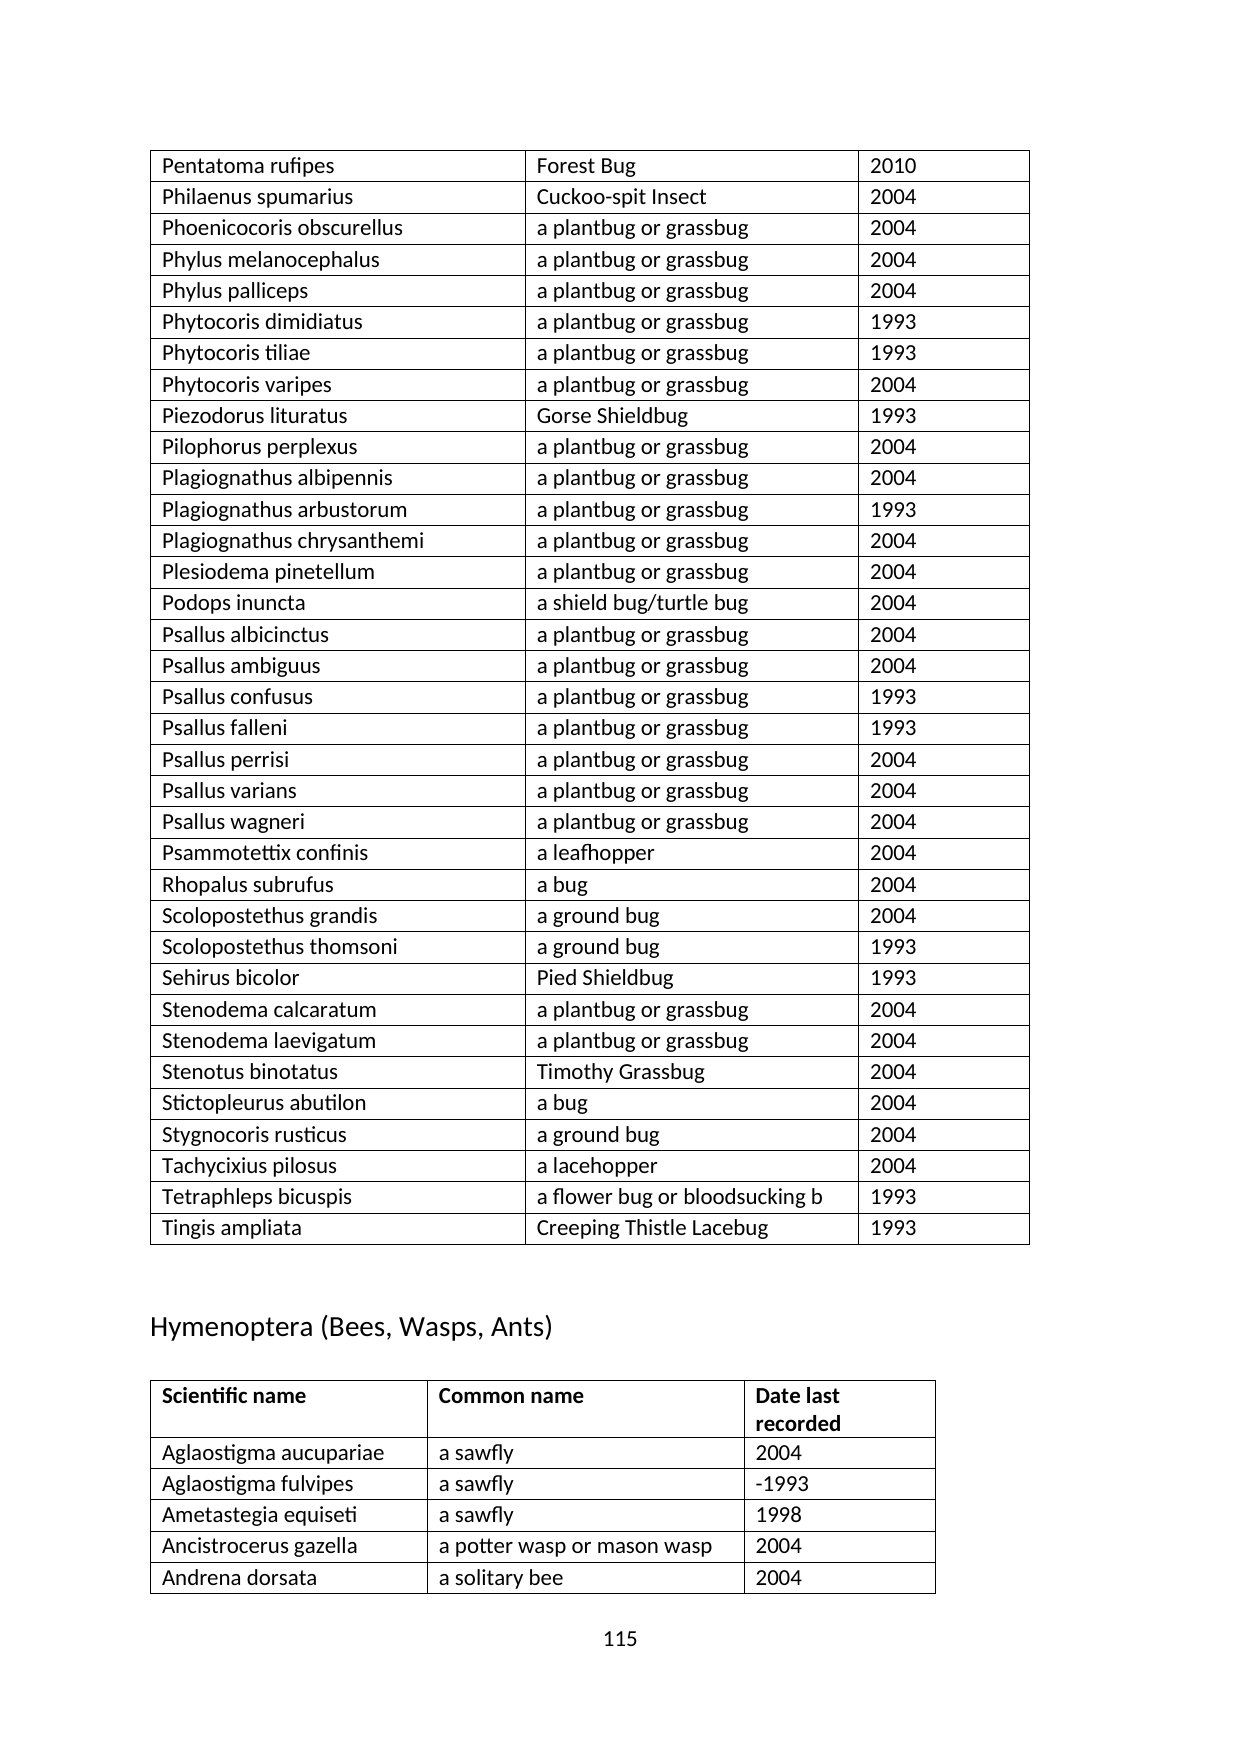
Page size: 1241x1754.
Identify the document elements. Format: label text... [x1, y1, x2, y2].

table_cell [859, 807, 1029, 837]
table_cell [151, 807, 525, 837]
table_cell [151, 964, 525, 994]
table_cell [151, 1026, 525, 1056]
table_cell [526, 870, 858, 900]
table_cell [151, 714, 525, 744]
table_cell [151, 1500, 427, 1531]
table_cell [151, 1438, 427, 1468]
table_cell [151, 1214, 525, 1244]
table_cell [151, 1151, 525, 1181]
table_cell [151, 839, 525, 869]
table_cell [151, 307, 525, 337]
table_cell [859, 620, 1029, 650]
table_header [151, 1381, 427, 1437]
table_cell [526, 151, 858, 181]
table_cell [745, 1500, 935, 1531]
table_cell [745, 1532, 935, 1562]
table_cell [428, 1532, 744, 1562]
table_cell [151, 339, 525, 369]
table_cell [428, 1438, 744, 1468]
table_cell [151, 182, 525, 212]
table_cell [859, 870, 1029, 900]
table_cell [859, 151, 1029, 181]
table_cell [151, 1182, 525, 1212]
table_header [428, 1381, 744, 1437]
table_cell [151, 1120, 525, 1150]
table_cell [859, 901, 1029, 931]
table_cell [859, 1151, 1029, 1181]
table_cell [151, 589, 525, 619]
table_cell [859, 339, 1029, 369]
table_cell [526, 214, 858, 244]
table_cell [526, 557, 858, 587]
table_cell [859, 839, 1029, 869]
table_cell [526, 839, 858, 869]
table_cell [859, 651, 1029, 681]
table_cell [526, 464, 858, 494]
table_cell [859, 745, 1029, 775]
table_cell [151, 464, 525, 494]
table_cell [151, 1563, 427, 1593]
text Hymenoptera (Bees, Wasps, Ants) [150, 1308, 1090, 1344]
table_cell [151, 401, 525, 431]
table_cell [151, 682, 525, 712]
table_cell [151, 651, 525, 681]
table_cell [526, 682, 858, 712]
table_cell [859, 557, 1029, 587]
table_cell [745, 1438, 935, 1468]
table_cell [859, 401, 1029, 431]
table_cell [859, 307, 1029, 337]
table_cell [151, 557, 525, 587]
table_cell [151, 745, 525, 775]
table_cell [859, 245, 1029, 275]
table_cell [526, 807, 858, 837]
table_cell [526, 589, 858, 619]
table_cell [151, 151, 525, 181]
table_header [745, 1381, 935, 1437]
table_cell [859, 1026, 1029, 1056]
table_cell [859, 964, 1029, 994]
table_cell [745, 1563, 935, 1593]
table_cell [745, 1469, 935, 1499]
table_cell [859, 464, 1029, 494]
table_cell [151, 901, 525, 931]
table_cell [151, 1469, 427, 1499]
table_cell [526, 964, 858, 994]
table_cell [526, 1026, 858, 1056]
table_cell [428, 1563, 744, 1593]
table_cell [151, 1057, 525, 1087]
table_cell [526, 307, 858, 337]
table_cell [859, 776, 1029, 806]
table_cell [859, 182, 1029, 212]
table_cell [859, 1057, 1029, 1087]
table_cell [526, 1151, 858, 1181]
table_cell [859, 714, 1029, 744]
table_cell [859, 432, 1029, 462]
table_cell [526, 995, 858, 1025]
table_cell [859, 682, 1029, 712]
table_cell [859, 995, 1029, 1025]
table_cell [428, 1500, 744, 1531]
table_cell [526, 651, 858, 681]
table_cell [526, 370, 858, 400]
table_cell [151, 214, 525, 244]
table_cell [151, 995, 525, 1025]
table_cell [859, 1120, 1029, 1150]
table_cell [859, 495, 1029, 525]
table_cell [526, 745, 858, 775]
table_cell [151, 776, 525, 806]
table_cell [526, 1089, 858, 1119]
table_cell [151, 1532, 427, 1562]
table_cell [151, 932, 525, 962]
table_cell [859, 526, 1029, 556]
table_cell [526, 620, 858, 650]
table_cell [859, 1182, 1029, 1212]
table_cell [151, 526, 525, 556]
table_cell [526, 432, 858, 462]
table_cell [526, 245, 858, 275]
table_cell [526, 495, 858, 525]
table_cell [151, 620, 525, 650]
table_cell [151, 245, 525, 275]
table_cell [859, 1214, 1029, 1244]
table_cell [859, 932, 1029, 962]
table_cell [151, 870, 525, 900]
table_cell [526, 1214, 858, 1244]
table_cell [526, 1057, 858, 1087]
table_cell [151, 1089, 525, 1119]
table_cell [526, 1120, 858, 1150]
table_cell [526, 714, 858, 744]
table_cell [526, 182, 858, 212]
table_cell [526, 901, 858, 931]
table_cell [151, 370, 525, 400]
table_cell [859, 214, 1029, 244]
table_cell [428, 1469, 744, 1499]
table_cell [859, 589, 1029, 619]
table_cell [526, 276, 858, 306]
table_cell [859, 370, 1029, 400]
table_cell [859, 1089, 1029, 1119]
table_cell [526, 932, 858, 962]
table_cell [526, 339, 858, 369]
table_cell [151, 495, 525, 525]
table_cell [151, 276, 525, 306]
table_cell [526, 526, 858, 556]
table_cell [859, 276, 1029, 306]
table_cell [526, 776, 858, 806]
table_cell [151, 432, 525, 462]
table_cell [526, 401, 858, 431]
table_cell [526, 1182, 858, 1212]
